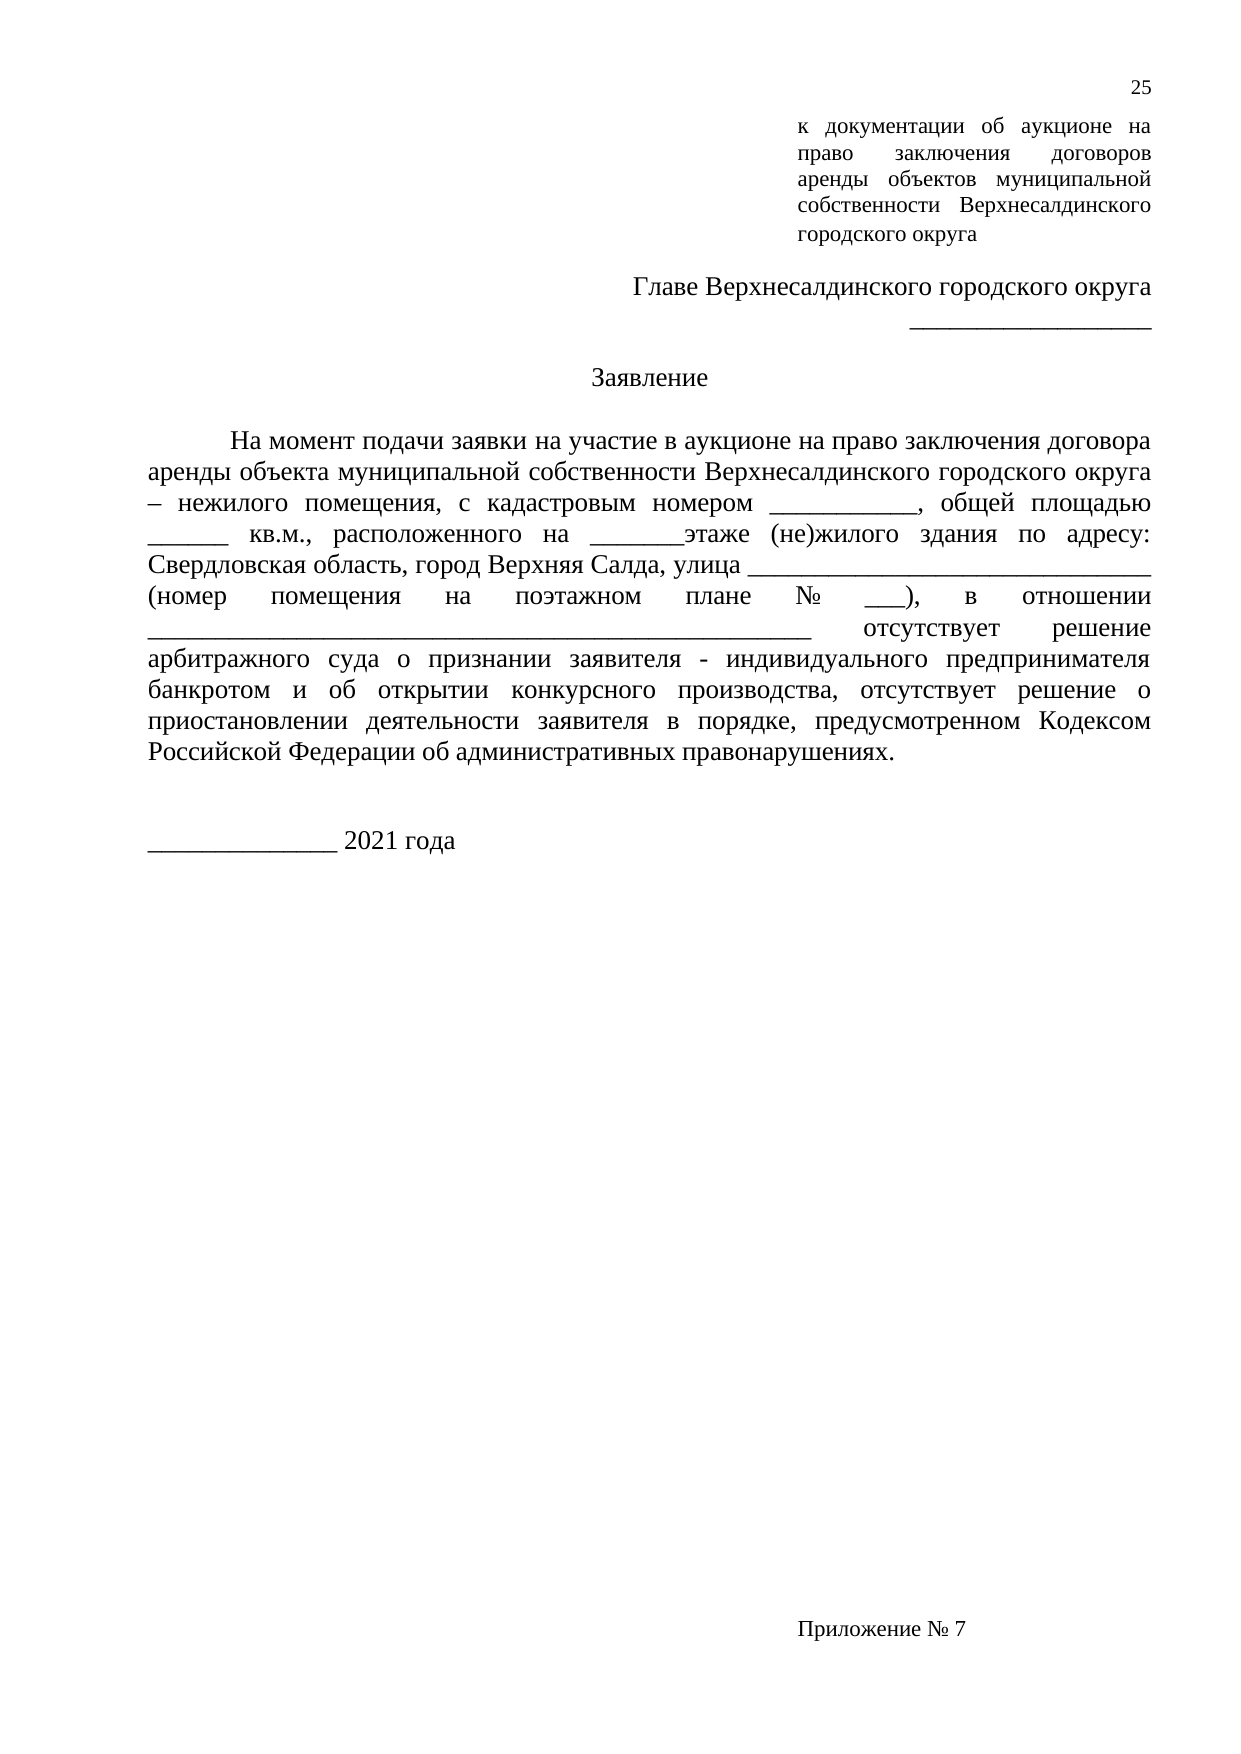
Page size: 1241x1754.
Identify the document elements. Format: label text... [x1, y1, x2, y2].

text __________________ [148, 302, 1152, 333]
text Заявление [148, 361, 1152, 393]
text На момент подачи заявки на участие в аукционе на право заключения договора аренды объекта муниципальной собственности Верхнесалдинского городского округа – нежилого помещения, с кадастровым номером ___________, общей площадью ______ кв.м., расположенного на _______этаже (не)жилого здания по адресу: Свердловская область, город Верхняя Салда, улица ______________________________ (номер помещения на поэтажном плане № ___), в отношении _________________________________________________ отсутствует решение арбитражного суда о признании заявителя - индивидуального предпринимателя банкротом и об открытии конкурсного производства, отсутствует решение о приостановлении деятельности заявителя в порядке, предусмотренном Кодексом Российской Федерации об административных правонарушениях. [148, 424, 1152, 766]
text Главе Верхнесалдинского городского округа [148, 270, 1152, 302]
text к документации об аукционе на право заключения договоров аренды объектов муниципальной собственности Верхнесалдинского городского округа [797, 112, 1152, 246]
text Приложение № 7 [797, 1615, 1152, 1641]
text ______________ 2021 года [148, 824, 1152, 855]
